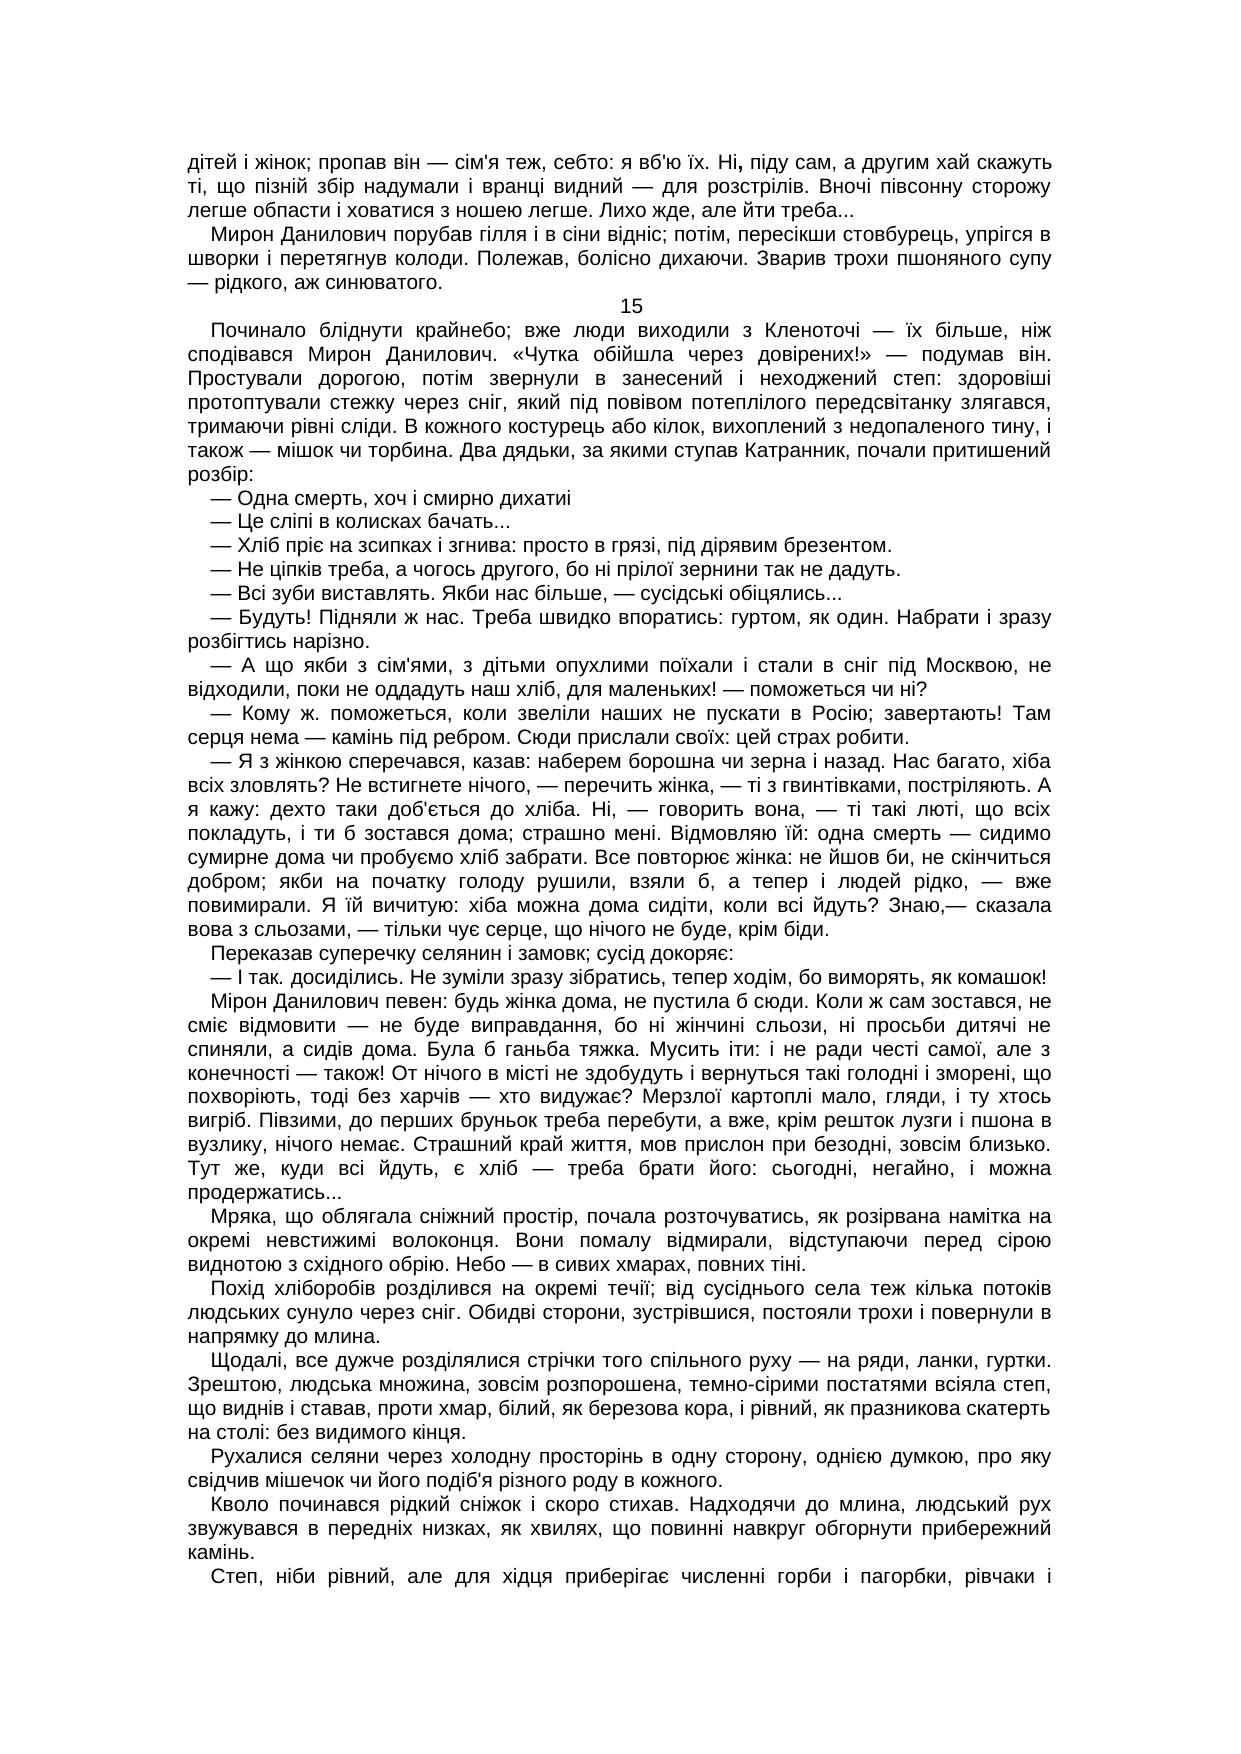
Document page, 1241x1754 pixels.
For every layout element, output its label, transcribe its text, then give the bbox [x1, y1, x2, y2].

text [187, 1563, 1053, 1587]
text — І так. досиділись. Не зуміли зразу зібратись, тепер ходiм, бо виморять, як комашок! [187, 964, 1053, 988]
text Кволо починався рідкий сніжок і скоро стихав. Надходячи до млина, людський рух звужувався в передніх низках, як хвилях, що повинні навкруг обгорнути прибережний камінь. [187, 1492, 1053, 1563]
text Починало бліднути крайнебо; вже люди виходили з Кленоточі — їх більше, ніж сподівався Мирон Данилович. «Чутка обійшла через довірених!» — подумав він. Простували дорогою, потім звернули в занесений і неходжений степ: здоровіші протоптували стежку через сніг, який під повівом потеплілого передсвітанку злягався, тримаючи рівні сліди. В кожного костурець або кілок, вихоплений з недопаленого тину, і також — мішок чи торбина. Два дядьки, за якими ступав Катранник, почали притишений розбір: [187, 318, 1053, 485]
text — Одна смерть, хоч і смирно дихатиі [187, 485, 1053, 509]
text — Кому ж. поможеться, коли звеліли наших не пускати в Росію; завертають! Там серця нема — камінь під ребром. Сюди прислали своїх: цей страх робити. [187, 701, 1053, 749]
text — Будуть! Підняли ж нас. Треба швидко впоратись: гуртом, як один. Набрати і зразу розбігтись нарізно. [187, 605, 1053, 653]
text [187, 150, 1053, 222]
text Мирон Данилович порубав гілля і в сіни відніс; потім, пересікши стовбурець, упрігся в шворки і перетягнув колоди. Полежав, болісно дихаючи. Зварив трохи пшоняного супу — рідкого, аж синюватого. [187, 222, 1053, 294]
text Рухалися селяни через холодну просторінь в одну сторону, однією думкою, про яку свідчив мішечок чи його подіб'я різного роду в кожного. [187, 1444, 1053, 1492]
text Щодалі, все дужче розділялися стрічки того спільного руху — на ряди, ланки, гуртки. Зрештою, людська множина, зовсім розпорошена, темно-сірими постатями всіяла степ, що виднів і ставав, проти хмар, білий, як березова кора, і рівний, як празникова скатерть на столі: без видимого кінця. [187, 1348, 1053, 1444]
text — Не ціпків треба, а чогось другого, бо ні прілої зернини так не дадуть. [187, 557, 1053, 581]
text Переказав суперечку селянин і замовк; сусід докоряє: [187, 941, 1053, 964]
text — Це сліпі в колисках бачать... [187, 509, 1053, 533]
text 15 [187, 294, 1053, 318]
text — Я з жінкою сперечався, казав: наберем борошна чи зерна і назад. Нас багато, хіба всіх зловлять? Не встигнете нічого, — перечить жінка, — ті з гвинтівками, постріляють. А я кажу: дехто таки доб'ється до хліба. Ні, — говорить вона, — ті такі люті, що всіх покладуть, і ти б зостався дома; страшно мені. Відмовляю їй: одна смерть — сидимо сумирне дома чи пробуємо хліб забрати. Все повторює жінка: не йшов би, не скінчиться добром; якби на початку голоду рушили, взяли б, а тепер і людей рідко, — вже повимирали. Я їй вичитую: хіба можна дома сидіти, коли всі йдуть? Знаю,— сказала вова з сльозами, — тільки чує серце, що нічого не буде, крім біди. [187, 749, 1053, 941]
text — Хліб пріє на зсипках і згнива: просто в грязі, під дірявим брезентом. [187, 533, 1053, 557]
text Мірон Данилович певен: будь жінка дома, не пустила б сюди. Коли ж сам зостався, не сміє відмовити — не буде виправдання, бо ні жінчині сльози, ні просьби дитячі не спиняли, а сидів дома. Була б ганьба тяжка. Мусить іти: і не ради честі самої, але з конечності — також! От нічого в місті не здобудуть і вернуться такі голодні і зморені, що похворіють, тоді без харчів — хто видужає? Мерзлої картоплі мало, гляди, і ту хтось вигріб. Півзими, до перших бруньок треба перебути, а вже, крім решток лузги і пшона в вузлику, нічого немає. Страшний край життя, мов прислон при безодні, зовсім близько. Тут же, куди всі йдуть, є хліб — треба брати його: сьогодні, негайно, і можна продержатись... [187, 988, 1053, 1204]
text — А що якби з сім'ями, з дітьми опухлими поїхали і стали в сніг під Москвою, не відходили, поки не оддадуть наш хліб, для маленьких! — поможеться чи ні? [187, 653, 1053, 701]
text — Всі зуби виставлять. Якби нас більше, — сусідські обіцялись... [187, 581, 1053, 605]
text Похід хліборобів розділився на окремі течії; від сусіднього села теж кілька потоків людських сунуло через сніг. Обидві сторони, зустрівшися, постояли трохи і повернули в напрямку до млина. [187, 1276, 1053, 1348]
text Мряка, що облягала сніжний простір, почала розточуватись, як розірвана намітка на окремі невстижимі волоконця. Вони помалу відмирали, відступаючи перед сірою виднотою з східного обрію. Небо — в сивих хмарах, повних тіні. [187, 1204, 1053, 1276]
